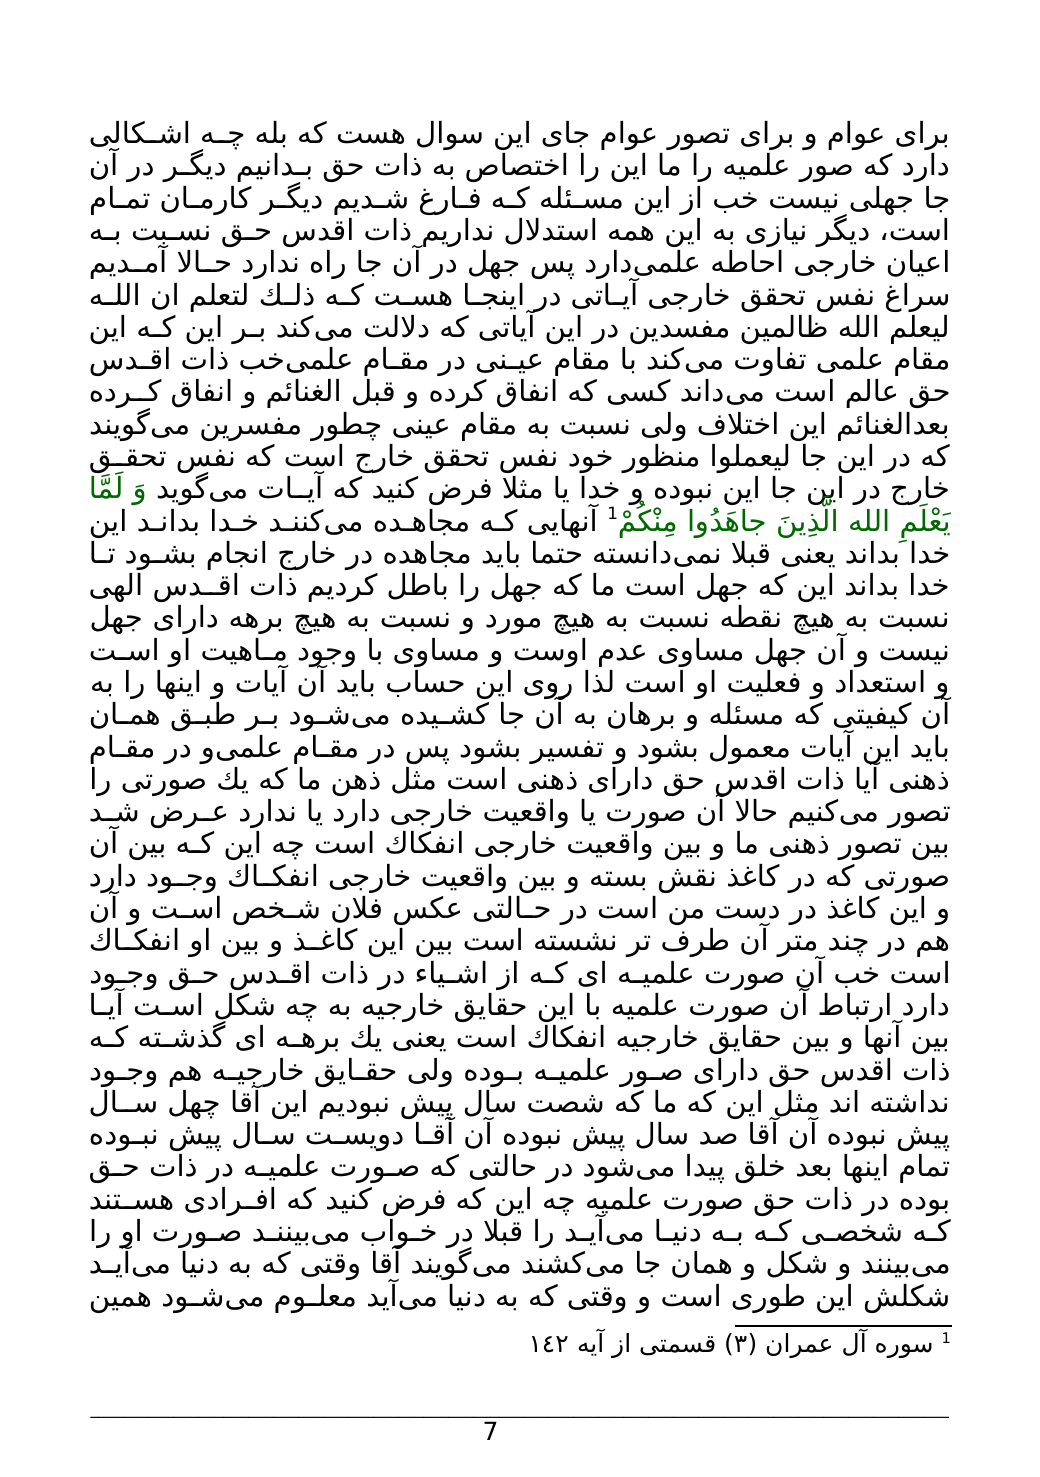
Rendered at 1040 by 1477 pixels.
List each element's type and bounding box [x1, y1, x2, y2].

text [89, 118, 951, 1313]
